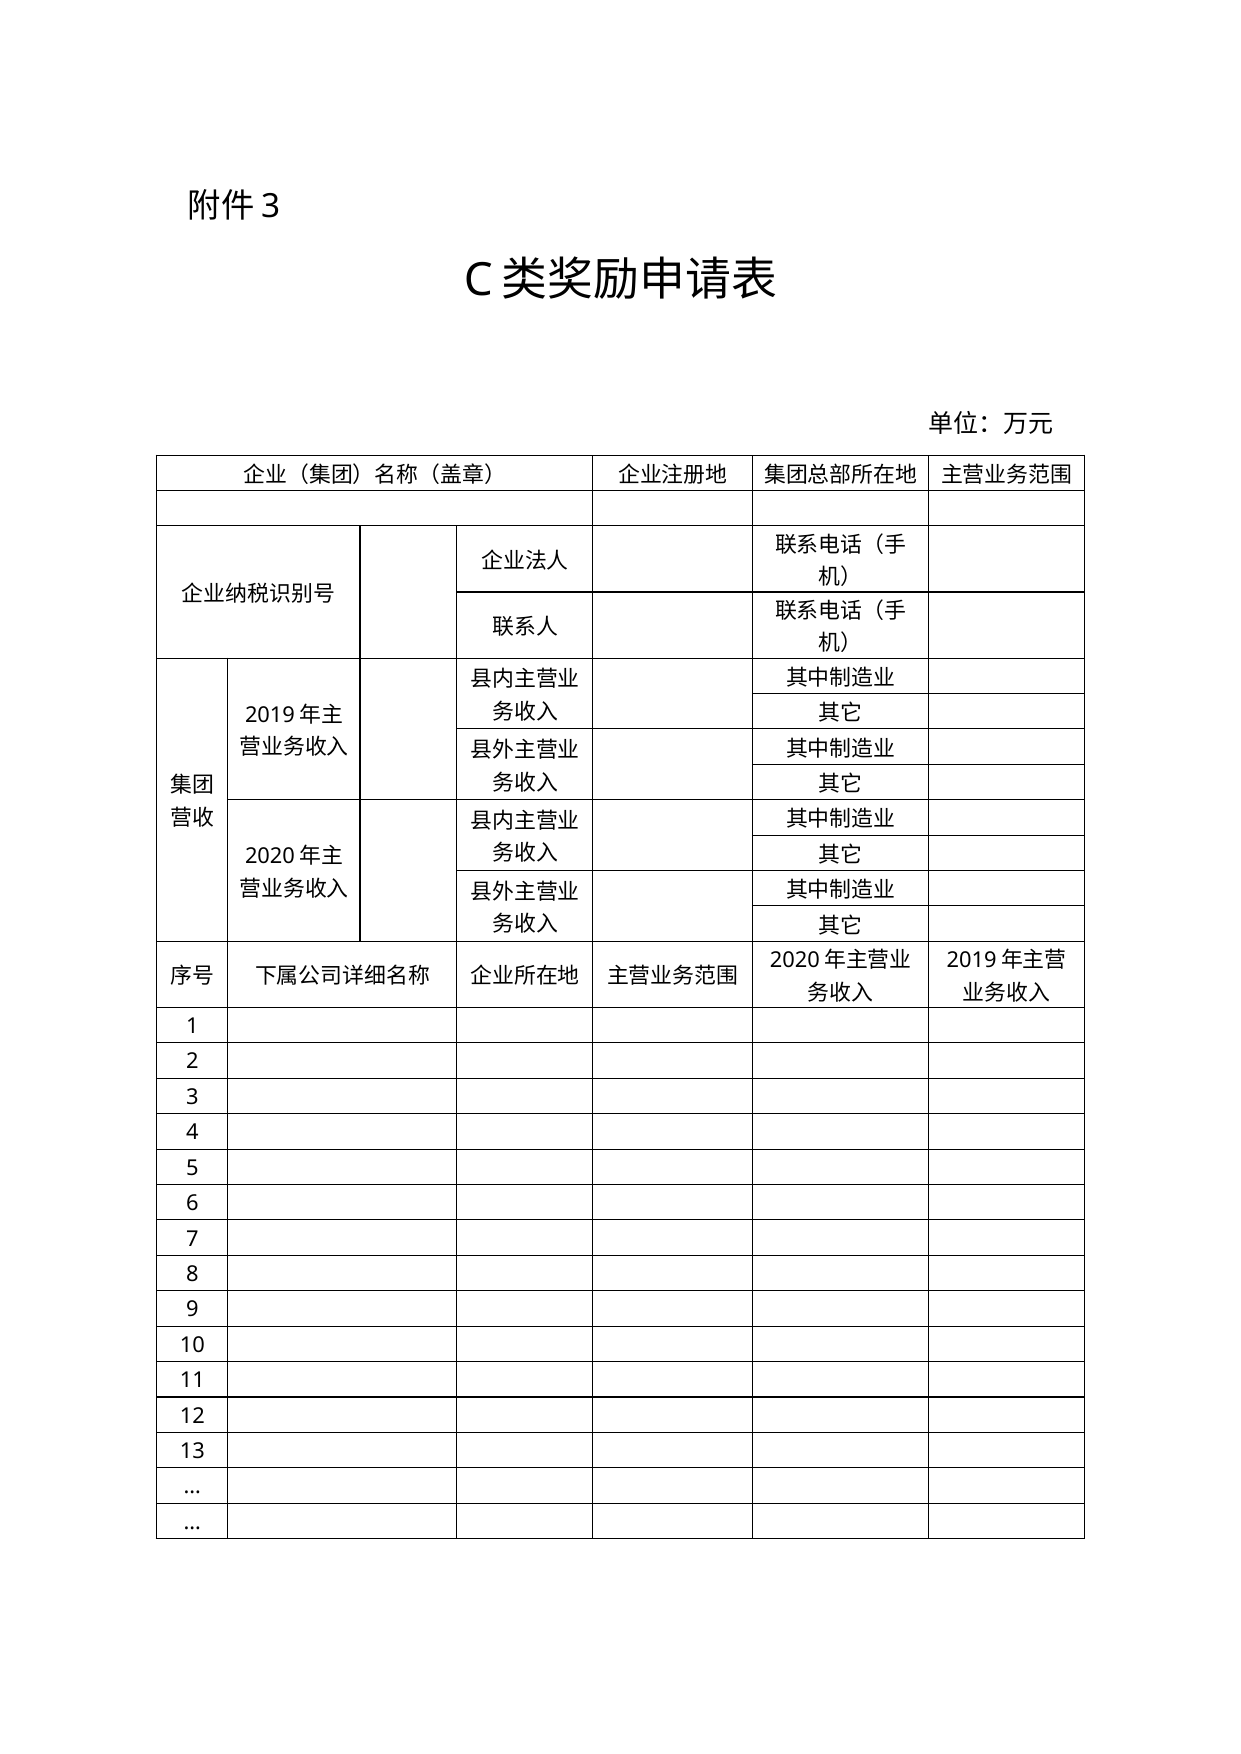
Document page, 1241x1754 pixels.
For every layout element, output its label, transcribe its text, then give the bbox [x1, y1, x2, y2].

table_cell 2020年主营业务收入 [228, 800, 359, 941]
table_cell 其它 [753, 836, 928, 870]
table_cell [753, 1504, 928, 1538]
table_cell 其中制造业 [753, 871, 928, 905]
table_cell [228, 1008, 456, 1042]
table_cell [593, 1150, 752, 1184]
table_cell 2019年主营业务收入 [929, 942, 1084, 1007]
table_cell [753, 1468, 928, 1503]
table_cell 6 [157, 1185, 227, 1219]
table_cell 2020年主营业务收入 [753, 942, 928, 1007]
table_cell [929, 871, 1084, 905]
table_cell [929, 1504, 1084, 1538]
table_cell [929, 1114, 1084, 1148]
table_cell [228, 1468, 456, 1503]
table_cell [929, 800, 1084, 834]
table_cell [457, 1433, 592, 1467]
table_cell [753, 1185, 928, 1219]
table_cell [929, 526, 1084, 591]
table_cell [593, 729, 752, 799]
table_cell [753, 1008, 928, 1042]
table_cell 1 [157, 1008, 227, 1042]
table_cell [929, 1362, 1084, 1396]
table_cell … [157, 1468, 227, 1503]
table_cell 12 [157, 1398, 227, 1432]
table_cell [593, 1220, 752, 1255]
table_cell [593, 1398, 752, 1432]
table_cell [457, 1291, 592, 1326]
table_cell [457, 1185, 592, 1219]
table_cell 8 [157, 1256, 227, 1290]
table_cell [228, 1362, 456, 1396]
table_cell [457, 1362, 592, 1396]
table_cell [929, 1185, 1084, 1219]
table_cell 其它 [753, 765, 928, 799]
table_cell [753, 1150, 928, 1184]
table_cell [753, 491, 928, 525]
table_cell [753, 1433, 928, 1467]
table_cell 3 [157, 1079, 227, 1113]
table_cell [753, 1256, 928, 1290]
table_cell [228, 1291, 456, 1326]
table_cell [753, 1398, 928, 1432]
table_cell [228, 1114, 456, 1148]
table_cell [929, 1327, 1084, 1361]
table_cell [361, 526, 456, 657]
table_cell [929, 729, 1084, 764]
table_cell [593, 1256, 752, 1290]
table_cell [753, 1043, 928, 1078]
table_cell [753, 1362, 928, 1396]
table_header 主营业务范围 [929, 456, 1084, 490]
table_cell 7 [157, 1220, 227, 1255]
table_cell [228, 1327, 456, 1361]
table_cell [593, 491, 752, 525]
table_cell [593, 1362, 752, 1396]
table_cell [593, 659, 752, 728]
table_cell [228, 1398, 456, 1432]
table_cell [929, 836, 1084, 870]
table_cell 其中制造业 [753, 800, 928, 834]
table_cell [929, 1043, 1084, 1078]
table_cell 10 [157, 1327, 227, 1361]
table_cell [593, 593, 752, 657]
table_cell [929, 1079, 1084, 1113]
text 附件3 [187, 162, 1053, 227]
table_cell [593, 1008, 752, 1042]
table_cell 5 [157, 1150, 227, 1184]
table_cell 13 [157, 1433, 227, 1467]
table_cell [929, 906, 1084, 941]
table_cell [457, 1468, 592, 1503]
table_cell 其中制造业 [753, 729, 928, 764]
table_cell 下属公司详细名称 [228, 942, 456, 1007]
table_cell [457, 1043, 592, 1078]
table_cell 主营业务范围 [593, 942, 752, 1007]
table_cell 企业法人 [457, 526, 592, 591]
table_cell [593, 800, 752, 870]
table_cell [929, 1433, 1084, 1467]
table_cell [157, 491, 592, 525]
table_cell 2 [157, 1043, 227, 1078]
table_cell [929, 1291, 1084, 1326]
table_cell 县外主营业务收入 [457, 729, 592, 799]
table_cell [929, 593, 1084, 657]
table_cell [228, 1150, 456, 1184]
table_cell 其它 [753, 906, 928, 941]
table_cell [457, 1504, 592, 1538]
table_cell 企业所在地 [457, 942, 592, 1007]
table_cell [929, 765, 1084, 799]
table_cell [753, 1114, 928, 1148]
table_cell [593, 1043, 752, 1078]
text C类奖励申请表 [187, 227, 1053, 324]
table_cell [457, 1398, 592, 1432]
table_cell 企业纳税识别号 [157, 526, 359, 657]
table_cell [228, 1504, 456, 1538]
table_cell [753, 1079, 928, 1113]
table_cell [753, 1291, 928, 1326]
table_cell [228, 1079, 456, 1113]
table_cell [593, 1468, 752, 1503]
table_cell [929, 1398, 1084, 1432]
table_cell [228, 1185, 456, 1219]
table_cell [753, 1220, 928, 1255]
table_cell [929, 1008, 1084, 1042]
table_cell [929, 694, 1084, 728]
table_cell [929, 1468, 1084, 1503]
table_cell 县内主营业务收入 [457, 800, 592, 870]
table_cell [929, 1256, 1084, 1290]
table_cell [457, 1327, 592, 1361]
table_cell [457, 1150, 592, 1184]
table_cell 2019年主营业务收入 [228, 659, 359, 799]
table_cell [593, 526, 752, 591]
table_header 企业注册地 [593, 456, 752, 490]
table_cell [361, 659, 456, 799]
table_cell [593, 1114, 752, 1148]
table_cell 县外主营业务收入 [457, 871, 592, 941]
table_cell [457, 1114, 592, 1148]
table_cell [457, 1079, 592, 1113]
table_cell 其它 [753, 694, 928, 728]
table_cell 其中制造业 [753, 659, 928, 693]
table_cell [593, 1504, 752, 1538]
table_header 企业（集团）名称（盖章） [157, 456, 592, 490]
table_cell 联系人 [457, 593, 592, 657]
table_cell [593, 1291, 752, 1326]
table_cell [753, 1327, 928, 1361]
table_header 集团总部所在地 [753, 456, 928, 490]
table_cell 集团营收 [157, 659, 227, 941]
table_cell [593, 1433, 752, 1467]
table_cell [593, 1079, 752, 1113]
table_cell [929, 1150, 1084, 1184]
table_cell [593, 871, 752, 941]
table_cell [228, 1256, 456, 1290]
table_cell [457, 1256, 592, 1290]
table_cell [228, 1043, 456, 1078]
table_cell [457, 1008, 592, 1042]
table_cell 11 [157, 1362, 227, 1396]
table_cell 9 [157, 1291, 227, 1326]
table_cell 联系电话（手机） [753, 593, 928, 657]
table_cell [361, 800, 456, 941]
text 单位：万元 [187, 389, 1053, 454]
table_cell 4 [157, 1114, 227, 1148]
table_cell 序号 [157, 942, 227, 1007]
table_cell [593, 1327, 752, 1361]
table_cell [228, 1433, 456, 1467]
table_cell [929, 659, 1084, 693]
table_cell 县内主营业务收入 [457, 659, 592, 728]
table_cell [457, 1220, 592, 1255]
table_cell … [157, 1504, 227, 1538]
table_cell 联系电话（手机） [753, 526, 928, 591]
table_cell [929, 1220, 1084, 1255]
table_cell [593, 1185, 752, 1219]
table_cell [228, 1220, 456, 1255]
table_cell [929, 491, 1084, 525]
